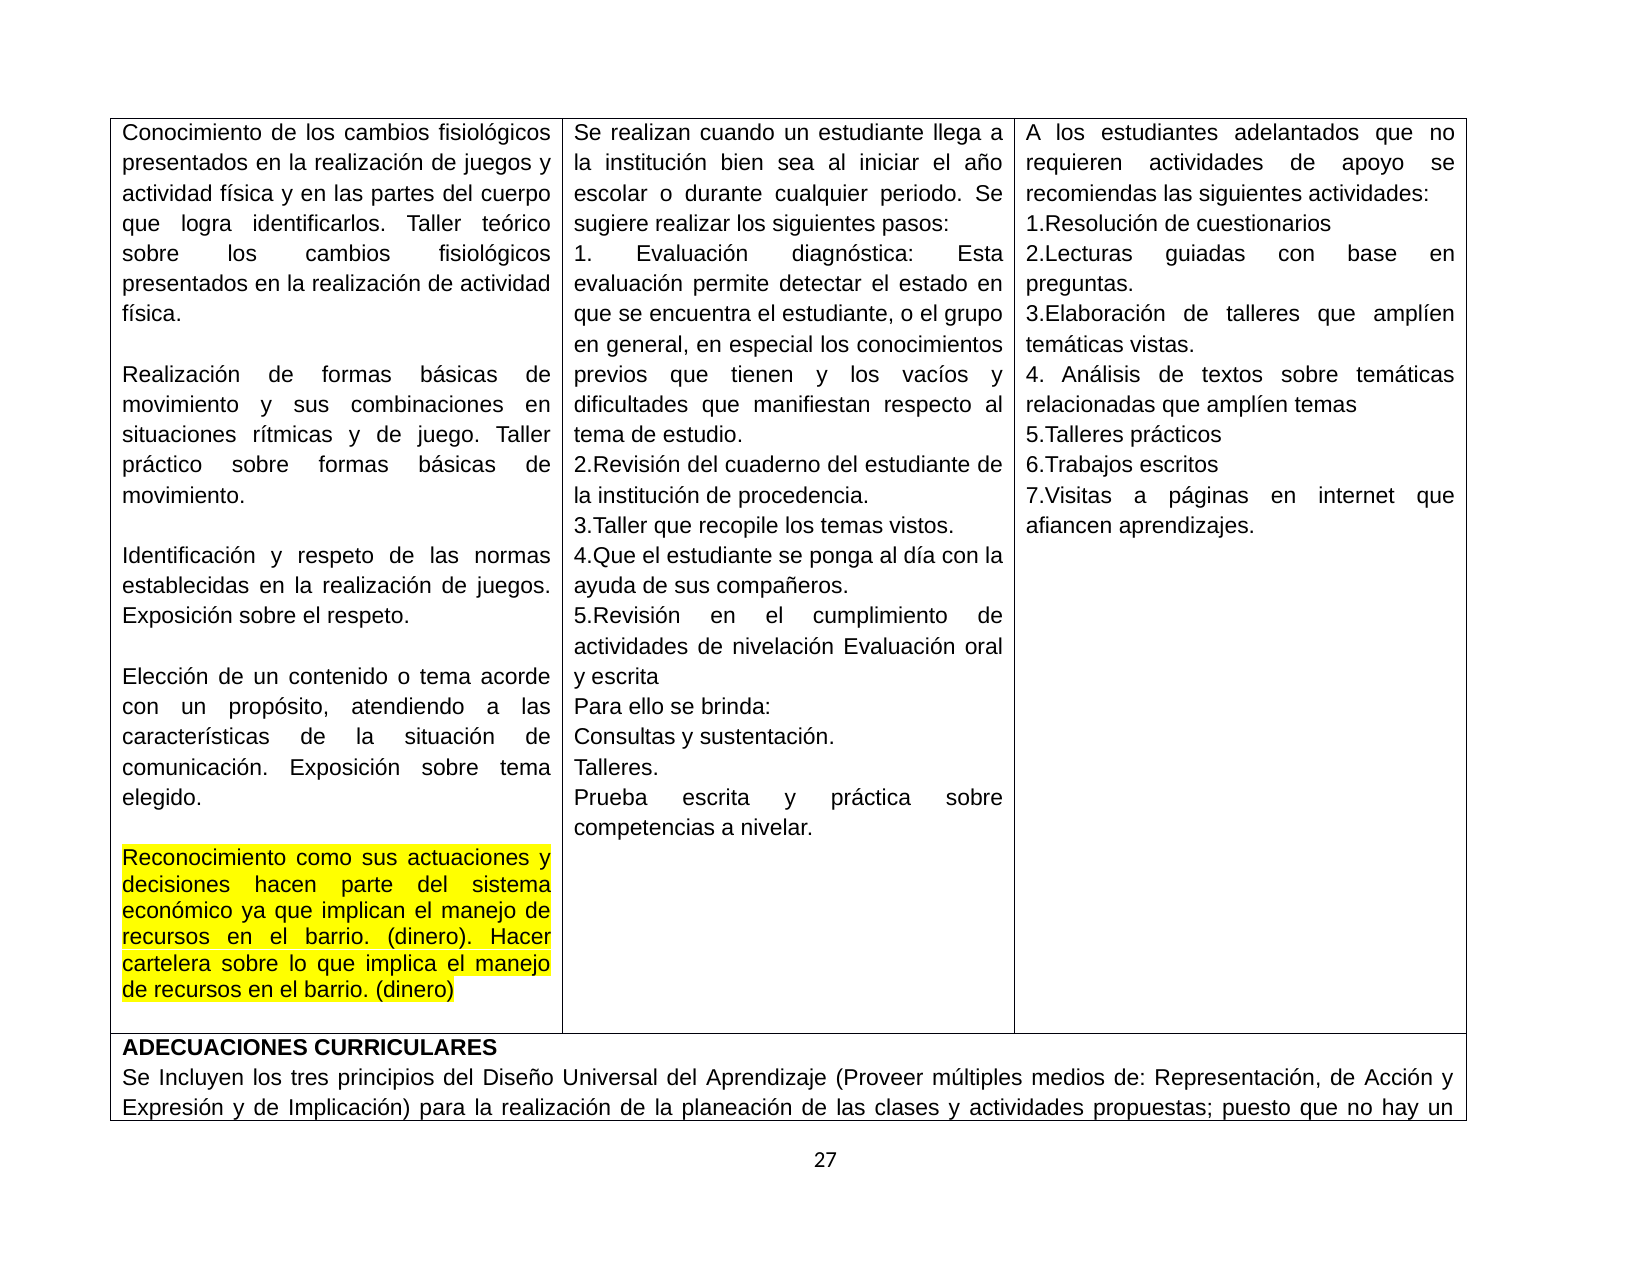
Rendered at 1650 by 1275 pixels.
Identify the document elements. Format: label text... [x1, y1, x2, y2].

table_cell Se realizan cuando un estudiante llega a la institución bien sea al iniciar el año escolar o durante cualquier periodo. Se sugiere realizar los siguientes pasos: 1. Evaluación diagnóstica: Esta evaluación permite detectar el estado en que se encuentra el estudiante, o el grupo en general, en especial los conocimientos previos que tienen y los vacíos y dificultades que manifiestan respecto al tema de estudio. 2.Revisión del cuaderno del estudiante de la institución de procedencia. 3.Taller que recopile los temas vistos. 4.Que el estudiante se ponga al día con la ayuda de sus compañeros. 5.Revisión en el cumplimiento de actividades de nivelación Evaluación oral y escrita Para ello se brinda: Consultas y sustentación. Talleres. Prueba escrita y práctica sobre competencias a nivelar. [563, 119, 1014, 1032]
table_cell A los estudiantes adelantados que no requieren actividades de apoyo se recomiendas las siguientes actividades: 1.Resolución de cuestionarios 2.Lecturas guiadas con base en preguntas. 3.Elaboración de talleres que amplíen temáticas vistas. 4. Análisis de textos sobre temáticas relacionadas que amplíen temas 5.Talleres prácticos 6.Trabajos escritos 7.Visitas a páginas en internet que afiancen aprendizajes. [1015, 119, 1466, 1032]
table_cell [111, 1034, 1466, 1120]
table_cell Conocimiento de los cambios fisiológicos presentados en la realización de juegos y actividad física y en las partes del cuerpo que logra identificarlos. Taller teórico sobre los cambios fisiológicos presentados en la realización de actividad física. Realización de formas básicas de movimiento y sus combinaciones en situaciones rítmicas y de juego. Taller práctico sobre formas básicas de movimiento. Identificación y respeto de las normas establecidas en la realización de juegos. Exposición sobre el respeto. Elección de un contenido o tema acorde con un propósito, atendiendo a las características de la situación de comunicación. Exposición sobre tema elegido. Reconocimiento como sus actuaciones y decisiones hacen parte del sistema económico ya que implican el manejo de recursos en el barrio. (dinero). Hacer cartelera sobre lo que implica el manejo de recursos en el barrio. (dinero) [111, 119, 562, 1032]
